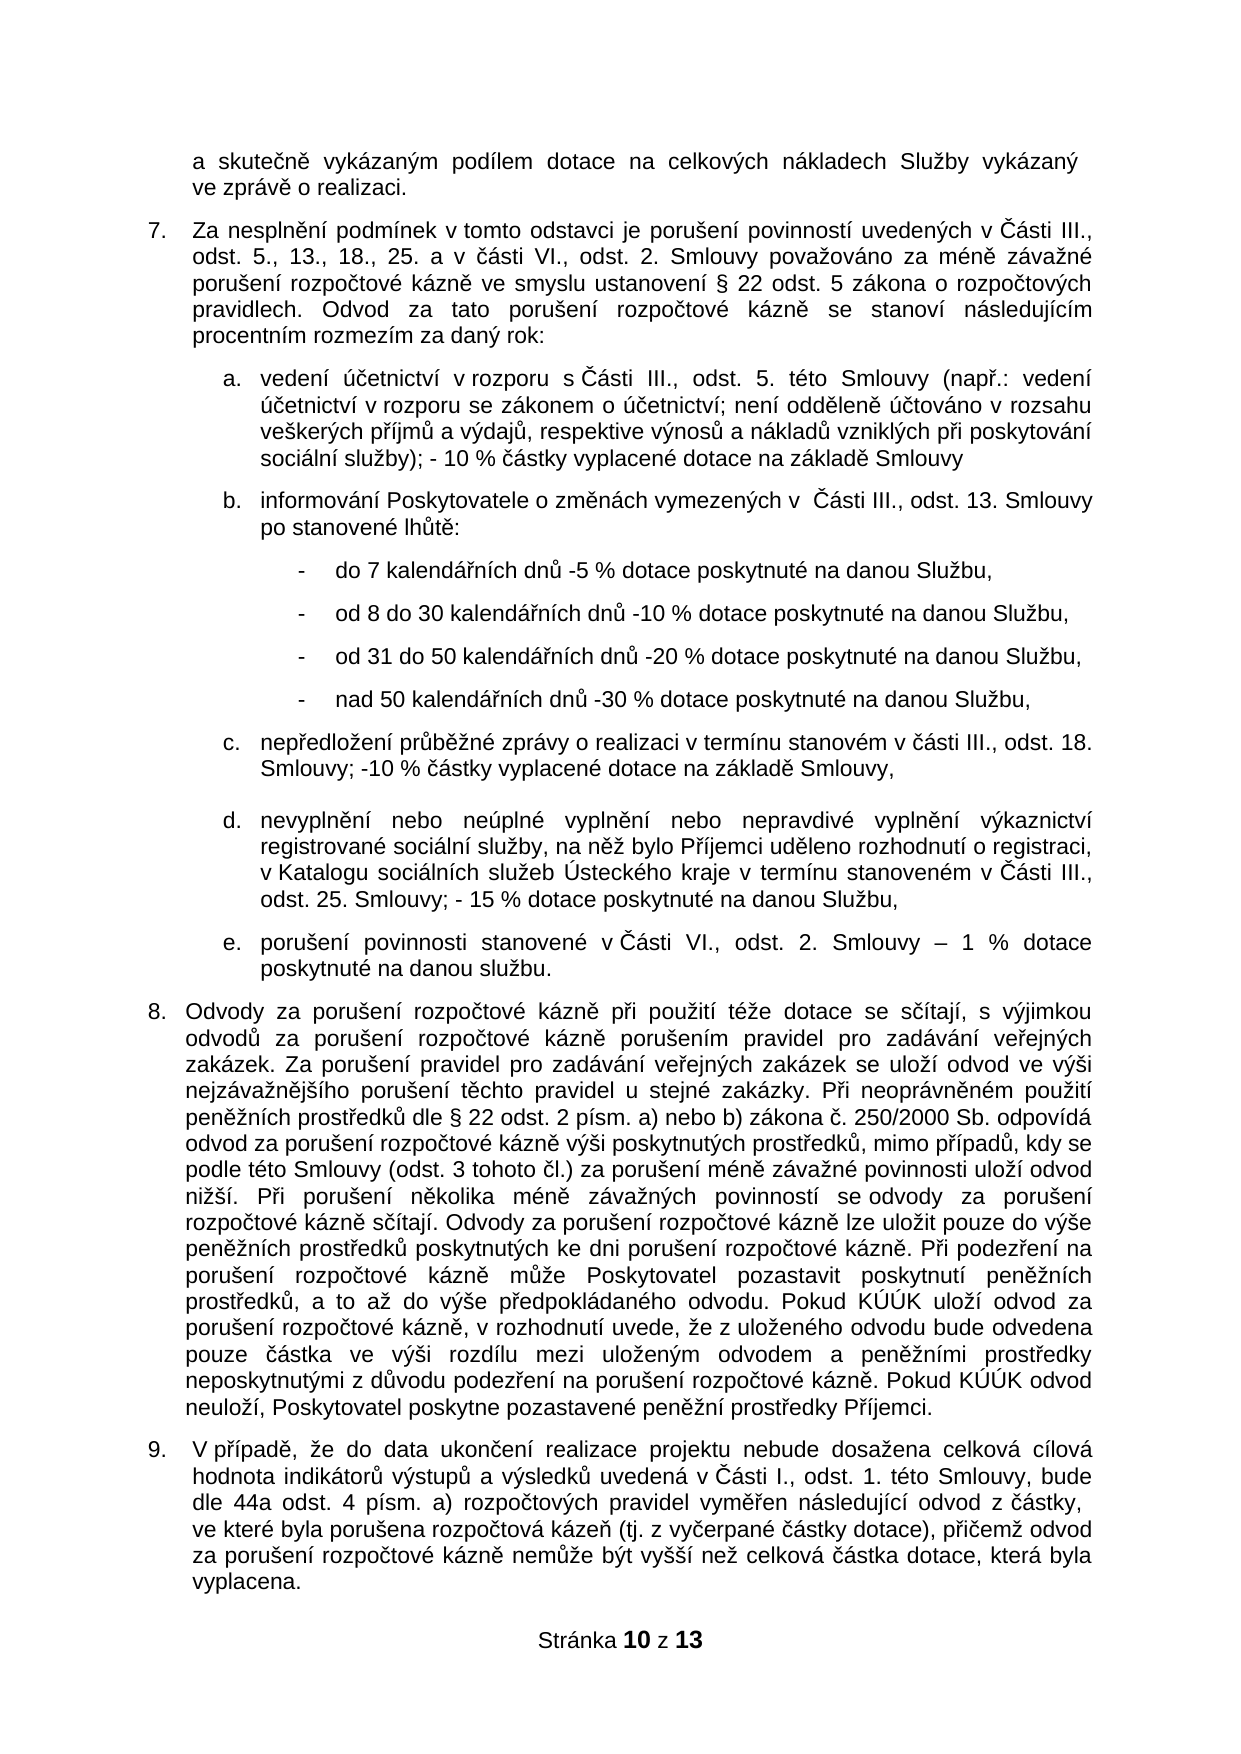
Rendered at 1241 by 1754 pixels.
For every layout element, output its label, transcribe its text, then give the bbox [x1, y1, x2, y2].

list informování Poskytovatele o změnách vymezených v Části III., odst. 13. Smlouvy po stanovené lhůtě: [223, 487, 1093, 540]
list nad 50 kalendářních dnů -30 % dotace poskytnuté na danou Službu, [298, 686, 1093, 712]
list porušení povinnosti stanovené v Části VI., odst. 2. Smlouvy – 1 % dotace poskytnuté na danou službu. [223, 929, 1093, 981]
list od 8 do 30 kalendářních dnů -10 % dotace poskytnuté na danou Službu, [298, 600, 1093, 626]
list do 7 kalendářních dnů -5 % dotace poskytnuté na danou Službu, [298, 557, 1093, 583]
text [148, 148, 1093, 200]
list nepředložení průběžné zprávy o realizaci v termínu stanovém v části III., odst. 18. Smlouvy; -10 % částky vyplacené dotace na základě Smlouvy, [223, 729, 1093, 782]
list nevyplnění nebo neúplné vyplnění nebo nepravdivé vyplnění výkaznictví registrované sociální služby, na něž bylo Příjemci uděleno rozhodnutí o registraci, v Katalogu sociálních služeb Ústeckého kraje v termínu stanoveném v Části III., odst. 25. Smlouvy; - 15 % dotace poskytnuté na danou Službu, [223, 807, 1093, 912]
text Odvody za porušení rozpočtové kázně při použití téže dotace se sčítají, s výjimkou odvodů za porušení rozpočtové kázně porušením pravidel pro zadávání veřejných zakázek. Za porušení pravidel pro zadávání veřejných zakázek se uloží odvod ve výši nejzávažnějšího porušení těchto pravidel u stejné zakázky. Při neoprávněném použití peněžních prostředků dle § 22 odst. 2 písm. a) nebo b) zákona č. 250/2000 Sb. odpovídá odvod za porušení rozpočtové kázně výši poskytnutých prostředků, mimo případů, kdy se podle této Smlouvy (odst. 3 tohoto čl.) za porušení méně závažné povinnosti uloží odvod nižší. Při porušení několika méně závažných povinností se odvody za porušení rozpočtové kázně sčítají. Odvody za porušení rozpočtové kázně lze uložit pouze do výše peněžních prostředků poskytnutých ke dni porušení rozpočtové kázně. Při podezření na porušení rozpočtové kázně může Poskytovatel pozastavit poskytnutí peněžních prostředků, a to až do výše předpokládaného odvodu. Pokud KÚÚK uloží odvod za porušení rozpočtové kázně, v rozhodnutí uvede, že z uloženého odvodu bude odvedena pouze částka ve výši rozdílu mezi uloženým odvodem a peněžními prostředky neposkytnutými z důvodu podezření na porušení rozpočtové kázně. Pokud KÚÚK odvod neuloží, Poskytovatel poskytne pozastavené peněžní prostředky Příjemci. [148, 998, 1093, 1420]
list vedení účetnictví v rozporu s Části III., odst. 5. této Smlouvy (např.: vedení účetnictví v rozporu se zákonem o účetnictví; není odděleně účtováno v rozsahu veškerých příjmů a výdajů, respektive výnosů a nákladů vzniklých při poskytování sociální služby); - 10 % částky vyplacené dotace na základě Smlouvy [223, 365, 1093, 471]
list od 31 do 50 kalendářních dnů -20 % dotace poskytnuté na danou Službu, [298, 643, 1093, 669]
text V případě, že do data ukončení realizace projektu nebude dosažena celková cílová hodnota indikátorů výstupů a výsledků uvedená v Části I., odst. 1. této Smlouvy, bude dle 44a odst. 4 písm. a) rozpočtových pravidel vyměřen následující odvod z částky, ve které byla porušena rozpočtová kázeň (tj. z vyčerpané částky dotace), přičemž odvod za porušení rozpočtové kázně nemůže být vyšší než celková částka dotace, která byla vyplacena. [148, 1436, 1093, 1594]
text Za nesplnění podmínek v tomto odstavci je porušení povinností uvedených v Části III., odst. 5., 13., 18., 25. a v části VI., odst. 2. Smlouvy považováno za méně závažné porušení rozpočtové kázně ve smyslu ustanovení § 22 odst. 5 zákona o rozpočtových pravidlech. Odvod za tato porušení rozpočtové kázně se stanoví následujícím procentním rozmezím za daný rok: [148, 217, 1093, 349]
